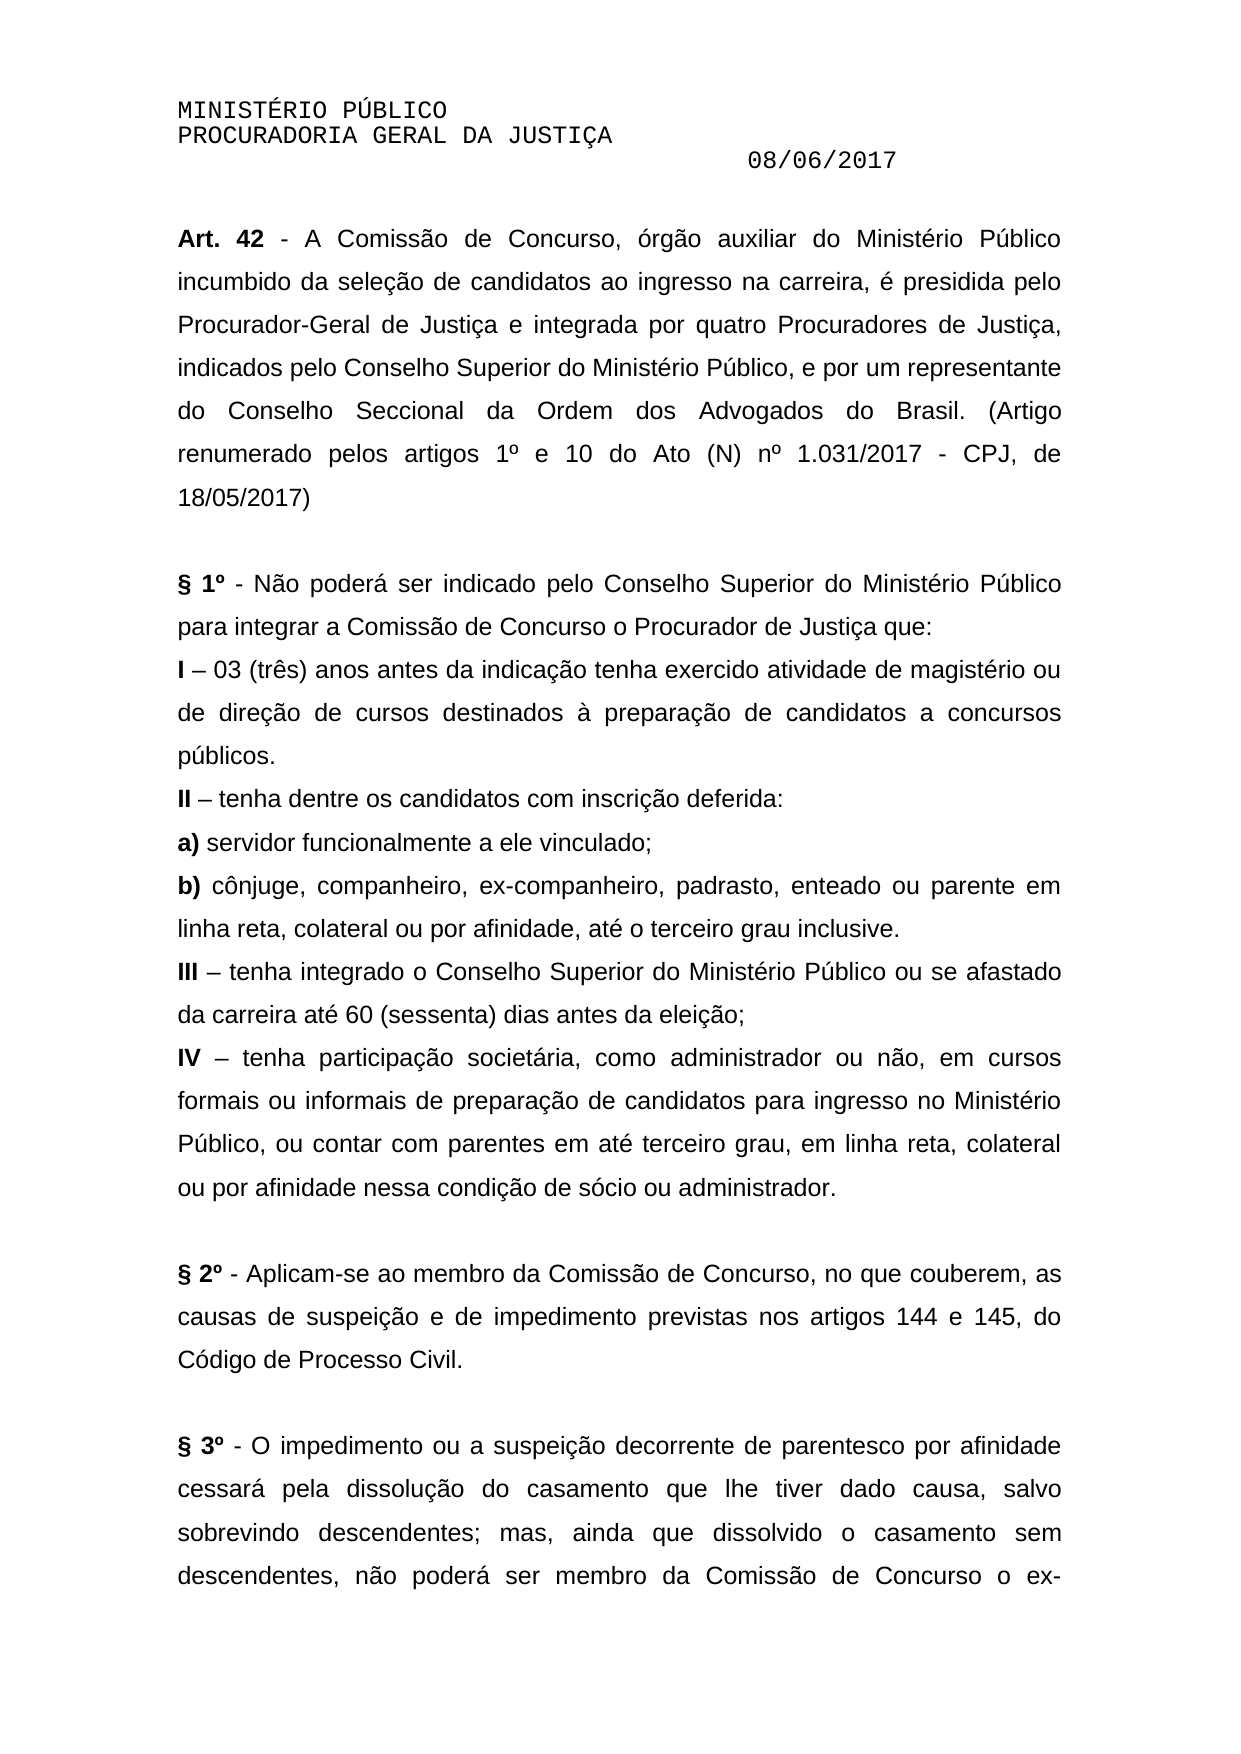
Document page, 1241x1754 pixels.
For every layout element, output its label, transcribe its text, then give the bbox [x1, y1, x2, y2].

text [177, 1431, 1063, 1589]
text b) cônjuge, companheiro, ex-companheiro, padrasto, enteado ou parente em linha reta, colateral ou por afinidade, até o terceiro grau inclusive. [177, 871, 1063, 942]
text § 1º - Não poderá ser indicado pelo Conselho Superior do Ministério Público para integrar a Comissão de Concurso o Procurador de Justiça que: [177, 569, 1063, 641]
text IV – tenha participação societária, como administrador ou não, em cursos formais ou informais de preparação de candidatos para ingresso no Ministério Público, ou contar com parentes em até terceiro grau, em linha reta, colateral ou por afinidade nessa condição de sócio ou administrador. [177, 1043, 1063, 1201]
text I – 03 (três) anos antes da indicação tenha exercido atividade de magistério ou de direção de cursos destinados à preparação de candidatos a concursos públicos. [177, 655, 1063, 770]
text a) servidor funcionalmente a ele vinculado; [177, 827, 1063, 856]
text Art. 42 - A Comissão de Concurso, órgão auxiliar do Ministério Público incumbido da seleção de candidatos ao ingresso na carreira, é presidida pelo Procurador-Geral de Justiça e integrada por quatro Procuradores de Justiça, indicados pelo Conselho Superior do Ministério Público, e por um representante do Conselho Seccional da Ordem dos Advogados do Brasil. (Artigo renumerado pelos artigos 1º e 10 do Ato (N) nº 1.031/2017 - CPJ, de 18/05/2017) [177, 224, 1063, 511]
text § 2º - Aplicam-se ao membro da Comissão de Concurso, no que couberem, as causas de suspeição e de impedimento previstas nos artigos 144 e 145, do Código de Processo Civil. [177, 1259, 1063, 1374]
text II – tenha dentre os candidatos com inscrição deferida: [177, 784, 1063, 813]
text III – tenha integrado o Conselho Superior do Ministério Público ou se afastado da carreira até 60 (sessenta) dias antes da eleição; [177, 957, 1063, 1029]
